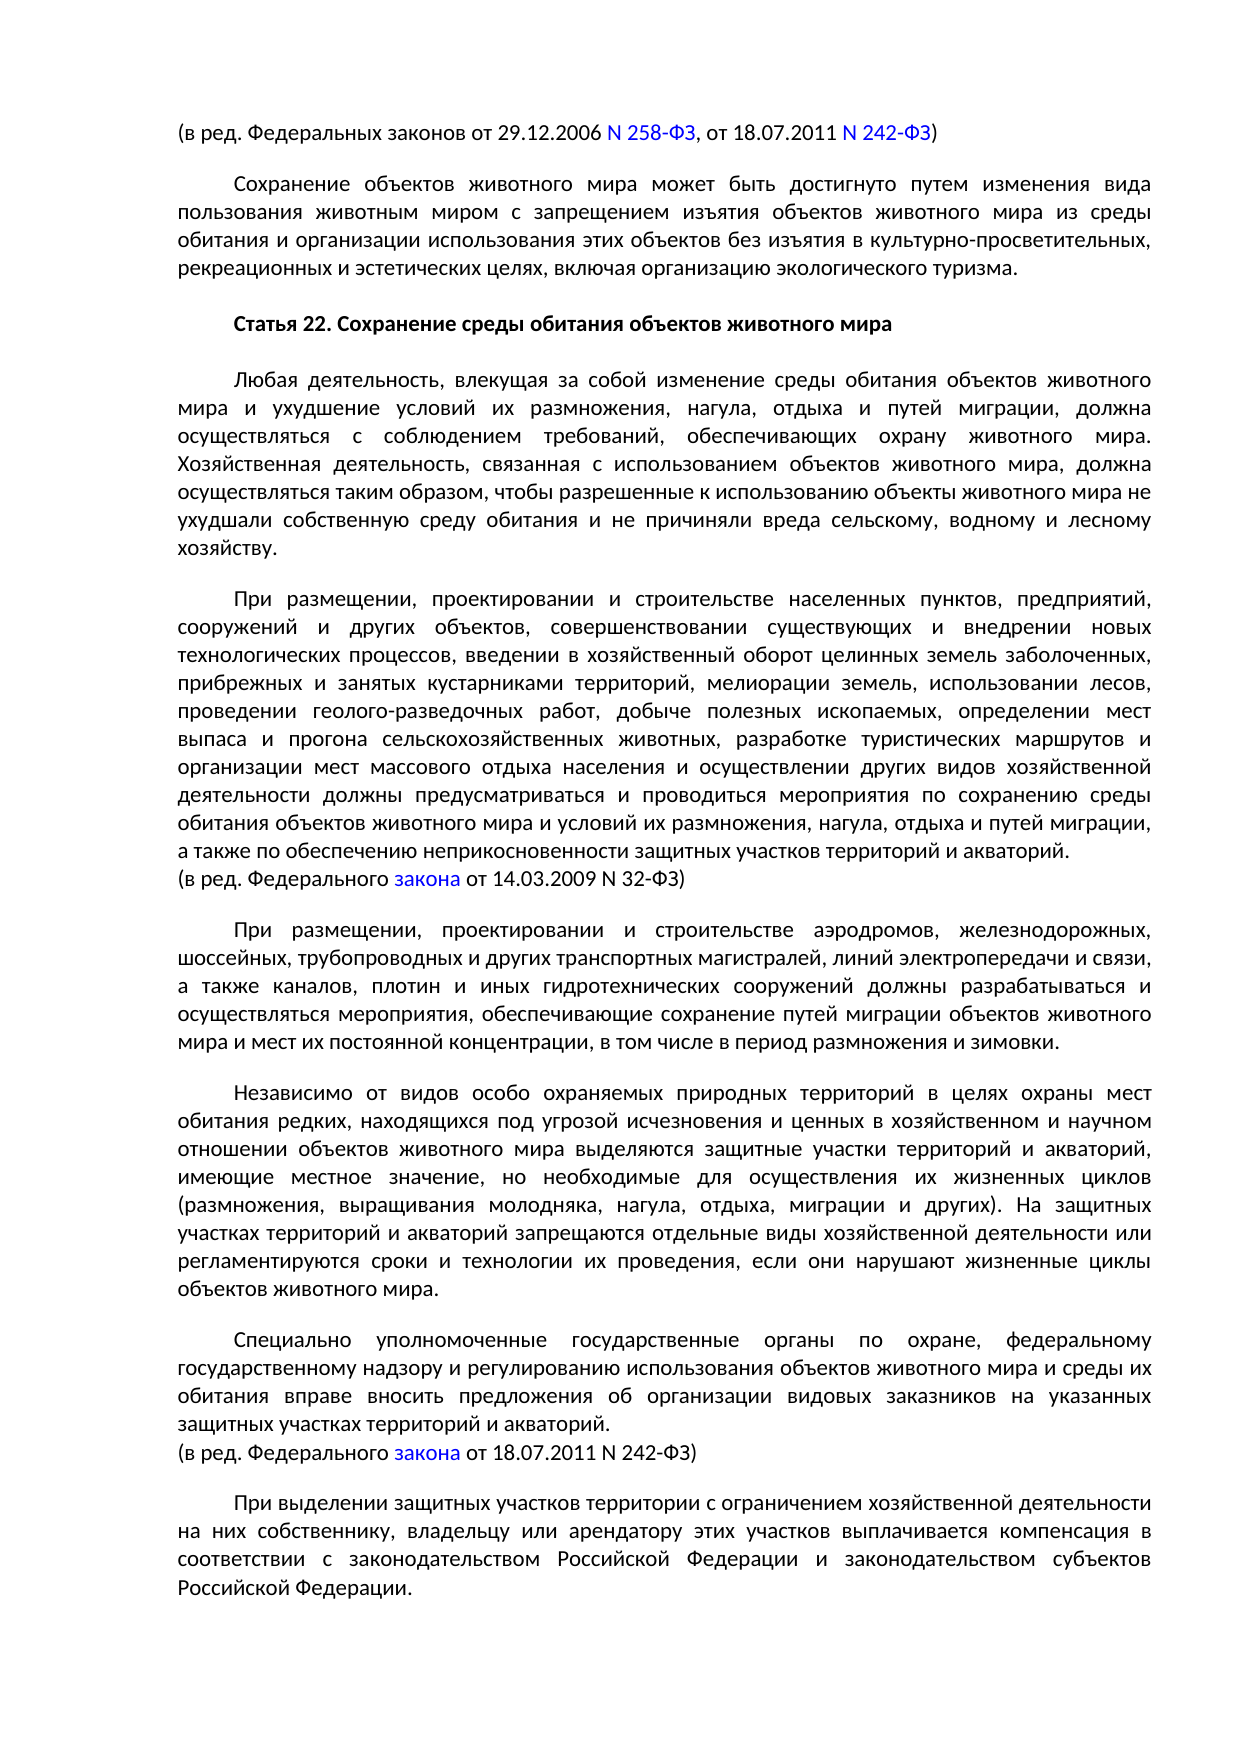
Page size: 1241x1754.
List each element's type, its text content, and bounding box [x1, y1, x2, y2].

title Статья 22. Сохранение среды обитания объектов животного мира [177, 309, 1152, 337]
text При размещении, проектировании и строительстве аэродромов, железнодорожных, шоссейных, трубопроводных и других транспортных магистралей, линий электропередачи и связи, а также каналов, плотин и иных гидротехнических сооружений должны разрабатываться и осуществляться мероприятия, обеспечивающие сохранение путей миграции объектов животного мира и мест их постоянной концентрации, в том числе в период размножения и зимовки. [177, 915, 1152, 1056]
text При выделении защитных участков территории с ограничением хозяйственной деятельности на них собственнику, владельцу или арендатору этих участков выплачивается компенсация в соответствии с законодательством Российской Федерации и законодательством субъектов Российской Федерации. [177, 1488, 1152, 1601]
text (в ред. Федеральных законов от 29.12.2006 N 258-ФЗ, от 18.07.2011 N 242-ФЗ) [177, 118, 1152, 146]
text При размещении, проектировании и строительстве населенных пунктов, предприятий, сооружений и других объектов, совершенствовании существующих и внедрении новых технологических процессов, введении в хозяйственный оборот целинных земель заболоченных, прибрежных и занятых кустарниками территорий, мелиорации земель, использовании лесов, проведении геолого-разведочных работ, добыче полезных ископаемых, определении мест выпаса и прогона сельскохозяйственных животных, разработке туристических маршрутов и организации мест массового отдыха населения и осуществлении других видов хозяйственной деятельности должны предусматриваться и проводиться мероприятия по сохранению среды обитания объектов животного мира и условий их размножения, нагула, отдыха и путей миграции, а также по обеспечению неприкосновенности защитных участков территорий и акваторий. [177, 584, 1152, 864]
text (в ред. Федерального закона от 18.07.2011 N 242-ФЗ) [177, 1438, 1152, 1466]
text Независимо от видов особо охраняемых природных территорий в целях охраны мест обитания редких, находящихся под угрозой исчезновения и ценных в хозяйственном и научном отношении объектов животного мира выделяются защитные участки территорий и акваторий, имеющие местное значение, но необходимые для осуществления их жизненных циклов (размножения, выращивания молодняка, нагула, отдыха, миграции и других). На защитных участках территорий и акваторий запрещаются отдельные виды хозяйственной деятельности или регламентируются сроки и технологии их проведения, если они нарушают жизненные циклы объектов животного мира. [177, 1078, 1152, 1303]
text Специально уполномоченные государственные органы по охране, федеральному государственному надзору и регулированию использования объектов животного мира и среды их обитания вправе вносить предложения об организации видовых заказников на указанных защитных участках территорий и акваторий. [177, 1326, 1152, 1438]
text Любая деятельность, влекущая за собой изменение среды обитания объектов животного мира и ухудшение условий их размножения, нагула, отдыха и путей миграции, должна осуществляться с соблюдением требований, обеспечивающих охрану животного мира. Хозяйственная деятельность, связанная с использованием объектов животного мира, должна осуществляться таким образом, чтобы разрешенные к использованию объекты животного мира не ухудшали собственную среду обитания и не причиняли вреда сельскому, водному и лесному хозяйству. [177, 365, 1152, 561]
text (в ред. Федерального закона от 14.03.2009 N 32-ФЗ) [177, 864, 1152, 892]
text Сохранение объектов животного мира может быть достигнуто путем изменения вида пользования животным миром с запрещением изъятия объектов животного мира из среды обитания и организации использования этих объектов без изъятия в культурно-просветительных, рекреационных и эстетических целях, включая организацию экологического туризма. [177, 169, 1152, 281]
